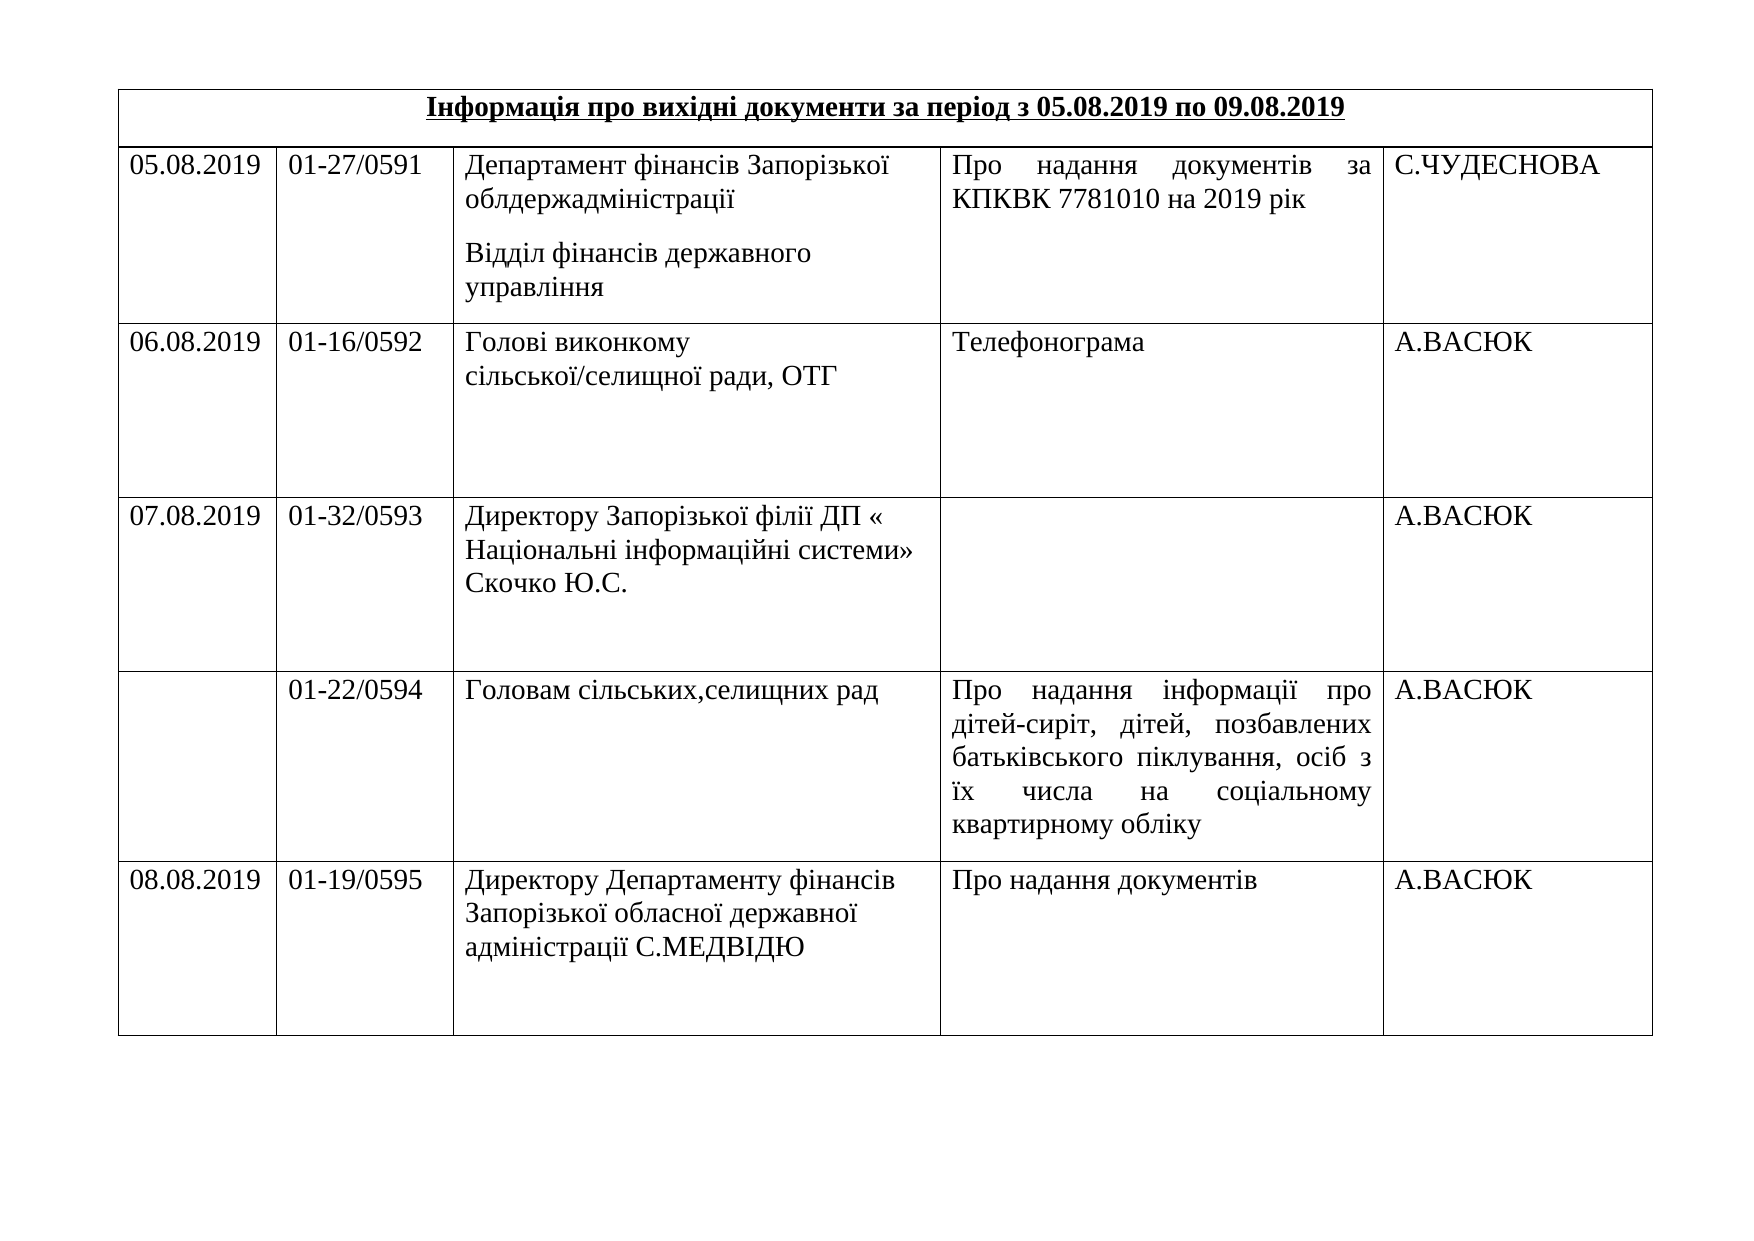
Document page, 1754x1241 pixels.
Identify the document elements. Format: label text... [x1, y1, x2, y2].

table_cell 01-27/0591 [277, 148, 453, 323]
table_cell Про надання документів [941, 862, 1383, 1035]
table_cell Головам сільських,селищних рад [454, 672, 940, 861]
table_cell 07.08.2019 [119, 498, 276, 671]
table_cell А.ВАСЮК [1384, 324, 1652, 497]
table_cell Директору Департаменту фінансів Запорізької обласної державної адміністрації С.МЕДВІДЮ [454, 862, 940, 1035]
table_cell Телефонограма [941, 324, 1383, 497]
table_cell 01-32/0593 [277, 498, 453, 671]
table_cell Про надання інформації про дітей-сиріт, дітей, позбавлених батьківського піклування, осіб з їх числа на соціальному квартирному обліку [941, 672, 1383, 861]
table_header Інформація про вихідні документи за період з 05.08.2019 по 09.08.2019 [119, 90, 1652, 146]
table_cell Про надання документів за КПКВК 7781010 на 2019 рік [941, 148, 1383, 323]
table_cell А.ВАСЮК [1384, 862, 1652, 1035]
table_cell 01-16/0592 [277, 324, 453, 497]
table_cell [119, 672, 276, 861]
table_cell Департамент фінансів Запорізької облдержадміністрації Відділ фінансів державного управління [454, 148, 940, 323]
table_cell 05.08.2019 [119, 148, 276, 323]
table_cell А.ВАСЮК [1384, 498, 1652, 671]
table_cell [941, 498, 1383, 671]
table_cell 01-22/0594 [277, 672, 453, 861]
table_cell А.ВАСЮК [1384, 672, 1652, 861]
table_cell Директору Запорізької філії ДП « Національні інформаційні системи» Скочко Ю.С. [454, 498, 940, 671]
table_cell Голові виконкому сільської/селищної ради, ОТГ [454, 324, 940, 497]
table_cell 08.08.2019 [119, 862, 276, 1035]
table_cell 01-19/0595 [277, 862, 453, 1035]
table_cell С.ЧУДЕСНОВА [1384, 148, 1652, 323]
table_cell 06.08.2019 [119, 324, 276, 497]
